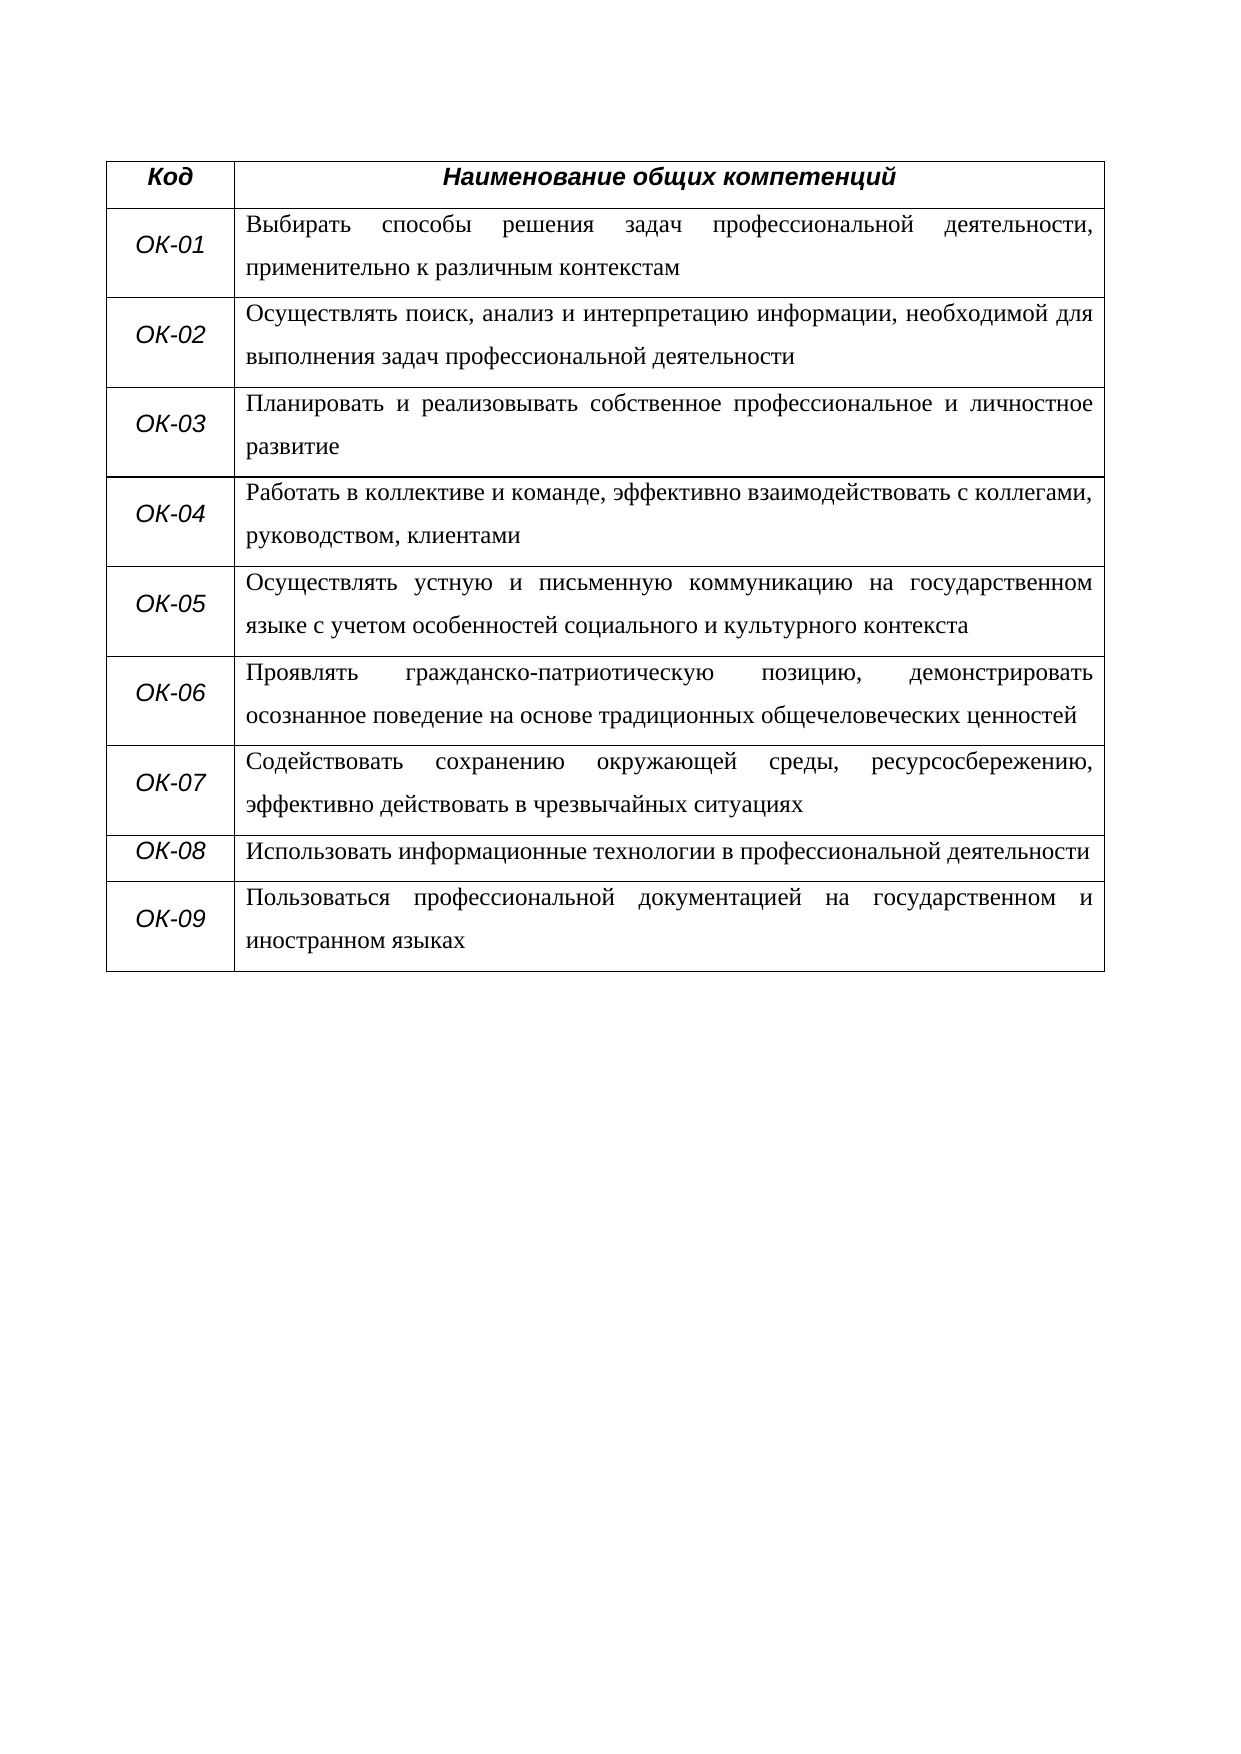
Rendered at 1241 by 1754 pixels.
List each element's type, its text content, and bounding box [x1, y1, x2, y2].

table_cell ОК-06 [107, 657, 234, 745]
table_cell ОК-02 [107, 298, 234, 387]
table_cell ОК-09 [107, 882, 234, 971]
table_cell Осуществлять устную и письменную коммуникацию на государственном языке с учетом особенностей социального и культурного контекста [235, 567, 1104, 656]
table_cell Пользоваться профессиональной документацией на государственном и иностранном языках [235, 882, 1104, 971]
table_cell ОК-05 [107, 567, 234, 656]
table_cell ОК-04 [107, 478, 234, 566]
table_cell ОК-08 [107, 836, 234, 881]
table_cell ОК-01 [107, 209, 234, 297]
table_header Наименование общих компетенций [235, 162, 1104, 208]
table_cell Проявлять гражданско-патриотическую позицию, демонстрировать осознанное поведение на основе традиционных общечеловеческих ценностей [235, 657, 1104, 745]
table_cell ОК-03 [107, 388, 234, 476]
table_cell Работать в коллективе и команде, эффективно взаимодействовать с коллегами, руководством, клиентами [235, 478, 1104, 566]
table_cell Планировать и реализовывать собственное профессиональное и личностное развитие [235, 388, 1104, 476]
table_header Код [107, 162, 234, 208]
table_cell Осуществлять поиск, анализ и интерпретацию информации, необходимой для выполнения задач профессиональной деятельности [235, 298, 1104, 387]
table_cell Использовать информационные технологии в профессиональной деятельности [235, 836, 1104, 881]
table_cell Содействовать сохранению окружающей среды, ресурсосбережению, эффективно действовать в чрезвычайных ситуациях [235, 746, 1104, 835]
table_cell Выбирать способы решения задач профессиональной деятельности, применительно к различным контекстам [235, 209, 1104, 297]
table_cell ОК-07 [107, 746, 234, 835]
